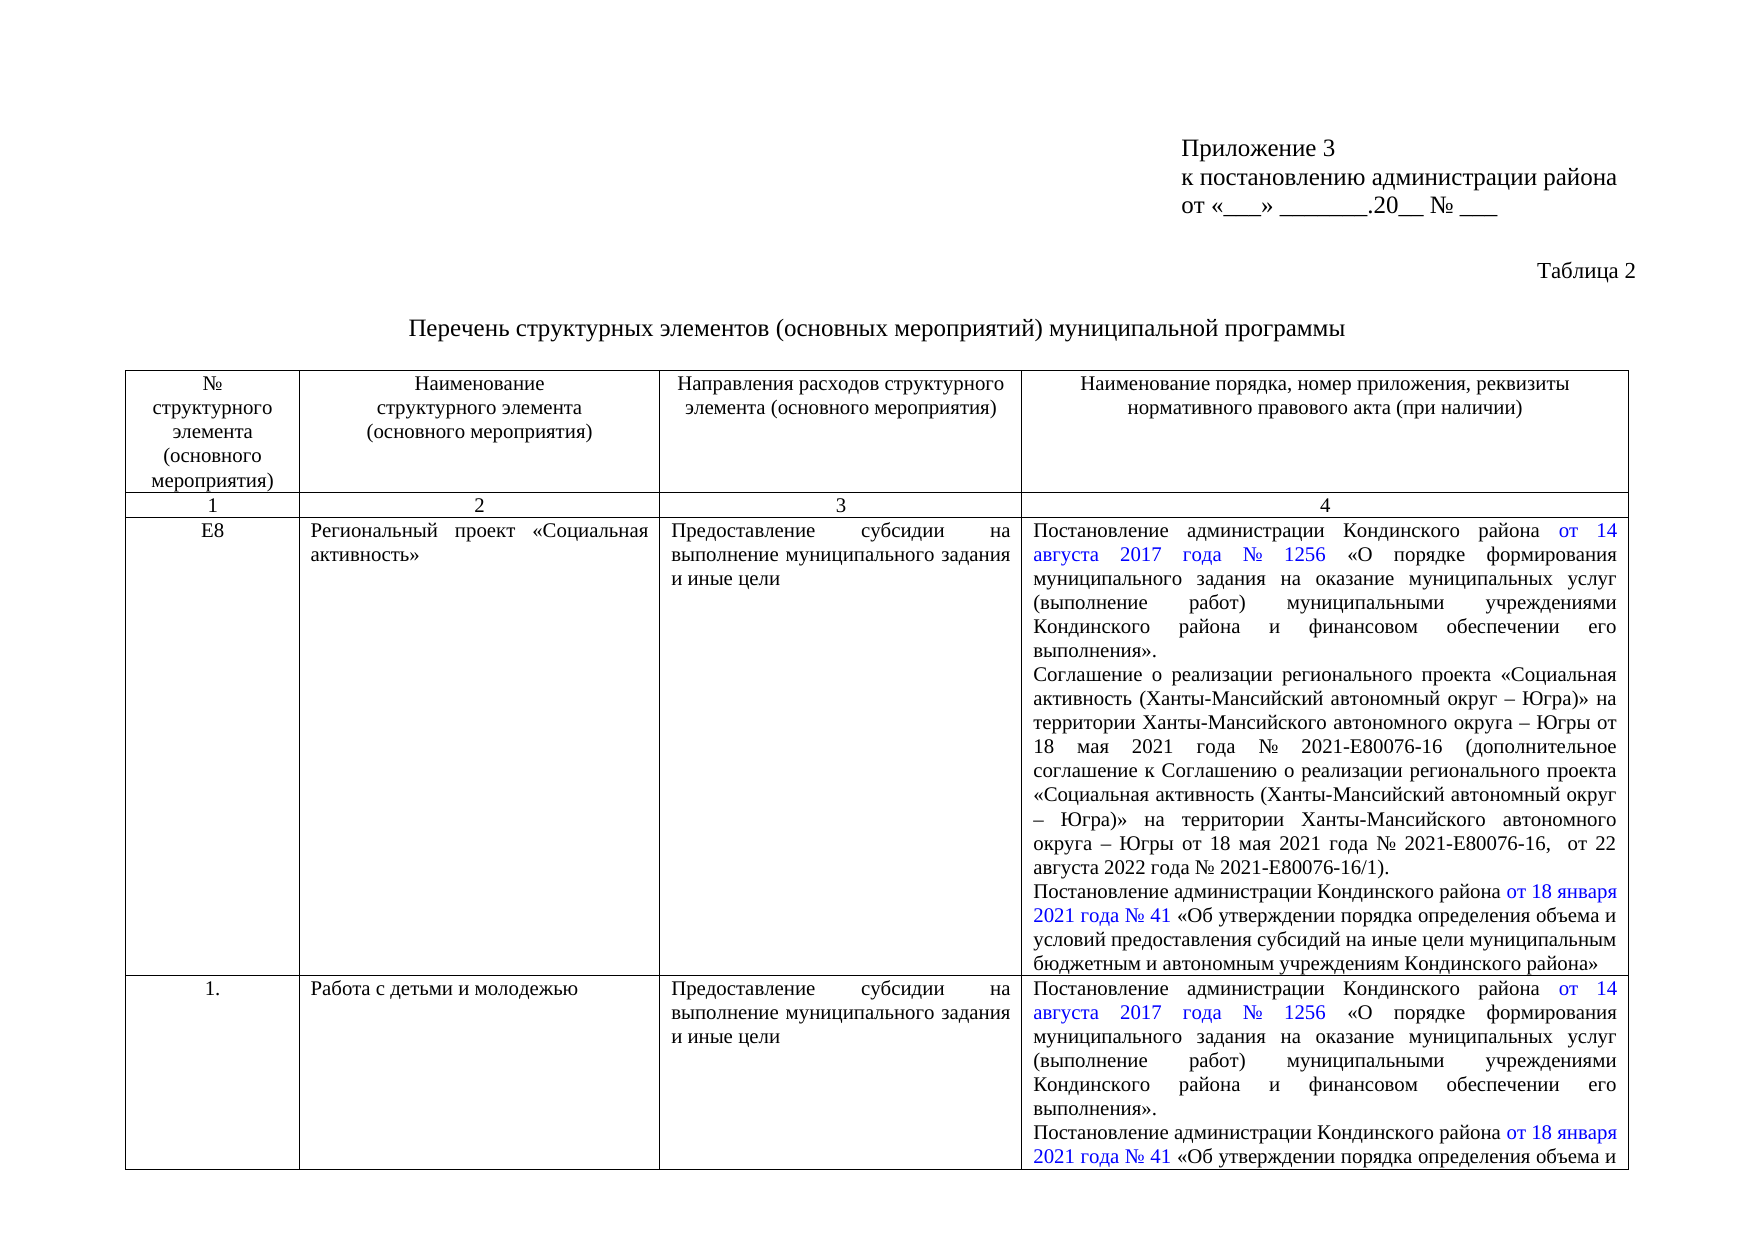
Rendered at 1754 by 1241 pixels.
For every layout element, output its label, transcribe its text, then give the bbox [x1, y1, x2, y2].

table_cell Региональный проект «Социальная активность» [300, 518, 659, 975]
text Таблица 2 [118, 258, 1636, 284]
text Приложение 3 [1181, 133, 1636, 162]
text от «___» _______.20__ № ___ [1181, 190, 1636, 219]
table_header Наименование порядка, номер приложения, реквизиты нормативного правового акта (при наличии) [1022, 371, 1628, 492]
table_header Направления расходов структурного элемента (основного мероприятия) [660, 371, 1021, 492]
text Перечень структурных элементов (основных мероприятий) муниципальной программы [118, 313, 1636, 341]
table_cell 1 [126, 493, 299, 517]
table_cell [300, 976, 659, 1168]
table_cell 1. [126, 976, 299, 1168]
table_cell 2 [300, 493, 659, 517]
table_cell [660, 976, 1021, 1168]
text к постановлению администрации района [1181, 162, 1636, 190]
table_header № структурного элемента (основного мероприятия) [126, 371, 299, 492]
table_header Наименование структурного элемента (основного мероприятия) [300, 371, 659, 492]
table_cell 4 [1022, 493, 1628, 517]
table_cell Е8 [126, 518, 299, 975]
table_cell Предоставление субсидии на выполнение муниципального задания и иные цели [660, 518, 1021, 975]
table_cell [1022, 976, 1628, 1168]
table_cell 3 [660, 493, 1021, 517]
table_cell Постановление администрации Кондинского района от 14 августа 2017 года № 1256 «О порядке формирования муниципального задания на оказание муниципальных услуг (выполнение работ) муниципальными учреждениями Кондинского района и финансовом обеспечении его выполнения». Соглашение о реализации регионального проекта «Социальная активность (Ханты-Мансийский автономный округ – Югра)» на территории Ханты-Мансийского автономного округа – Югры от 18 мая 2021 года № 2021-E80076-16 (дополнительное соглашение к Соглашению о реализации регионального проекта «Социальная активность (Ханты-Мансийский автономный округ – Югра)» на территории Ханты-Мансийского автономного округа – Югры от 18 мая 2021 года № 2021-Е80076-16, от 22 августа 2022 года № 2021-E80076-16/1). Постановление администрации Кондинского района от 18 января 2021 года № 41 «Об утверждении порядка определения объема и условий предоставления субсидий на иные цели муниципальным бюджетным и автономным учреждениям Кондинского района» [1022, 518, 1628, 975]
